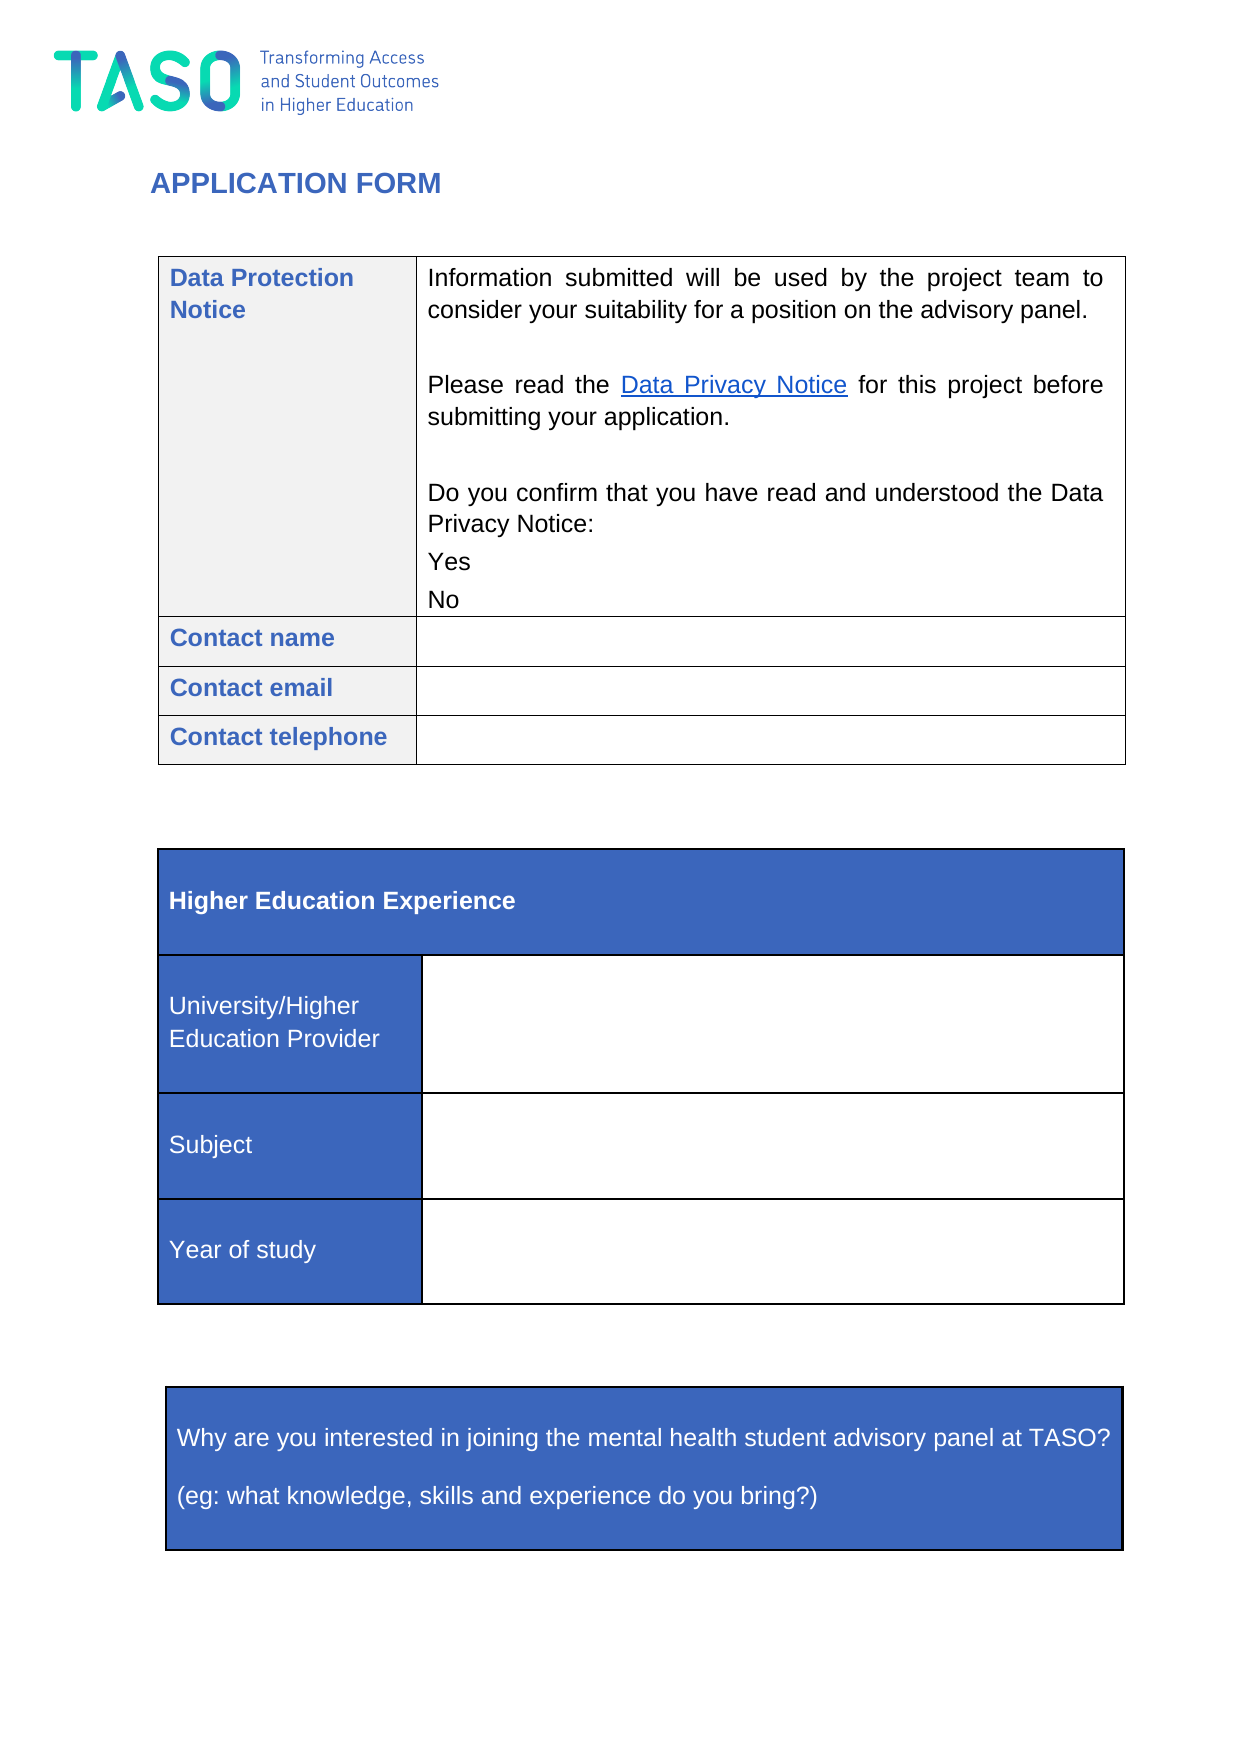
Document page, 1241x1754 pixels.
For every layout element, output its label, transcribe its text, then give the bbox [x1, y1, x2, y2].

table_cell Contact name [159, 617, 416, 666]
table_cell [423, 1094, 1123, 1198]
table_cell University/Higher Education Provider [159, 956, 421, 1092]
table_cell Contact email [159, 667, 416, 715]
table_header Why are you interested in joining the mental health student advisory panel at TASO? (eg: what knowledge, skills and experience do you bring?) [167, 1388, 1121, 1549]
table_cell [417, 617, 1125, 666]
table_header Information submitted will be used by the project team to consider your suitability for a position on the advisory panel. Please read the Data Privacy Notice for this project before submitting your application. Do you confirm that you have read and understood the Data Privacy Notice: Yes No [417, 257, 1125, 616]
table_cell [417, 667, 1125, 715]
table_cell [423, 1200, 1123, 1303]
table_cell [423, 956, 1123, 1092]
table_header Data Protection Notice [159, 257, 416, 616]
table_cell Contact telephone [159, 716, 416, 764]
table_cell Subject [159, 1094, 421, 1198]
table_cell [417, 716, 1125, 764]
table_header Higher Education Experience [159, 850, 1123, 954]
picture [14, 10, 479, 151]
text APPLICATION FORM [150, 166, 1090, 199]
table_cell Year of study [159, 1200, 421, 1303]
